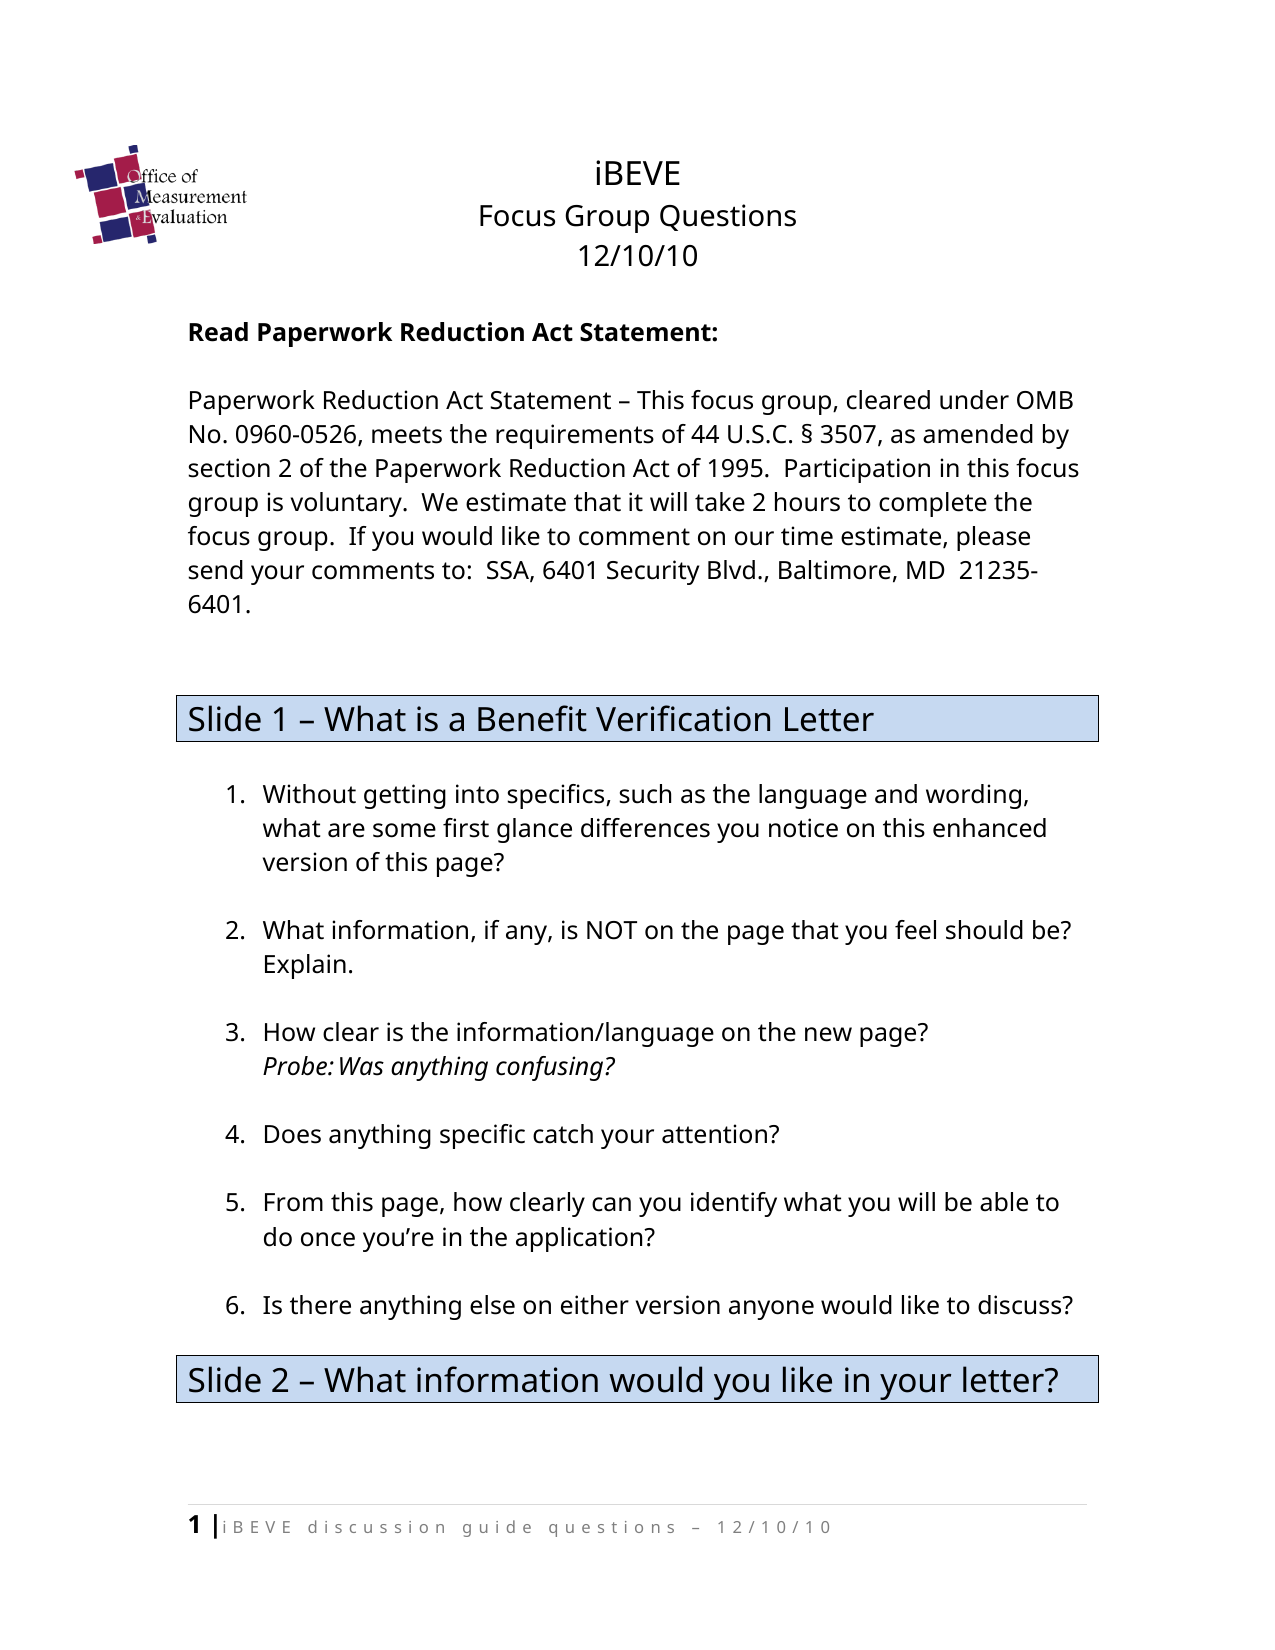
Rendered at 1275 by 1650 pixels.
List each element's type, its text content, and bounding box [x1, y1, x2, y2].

list From this page, how clearly can you identify what you will be able to do once you’re in the application? [225, 1185, 1087, 1253]
text 12/10/10 [187, 235, 1087, 275]
list Probe: Was anything confusing? [262, 1049, 1087, 1083]
text iBEVE [248, 150, 1087, 195]
list How clear is the information/language on the new page? [225, 1015, 1087, 1049]
picture [74, 145, 248, 244]
text Read Paperwork Reduction Act Statement: [187, 314, 1087, 348]
text Paperwork Reduction Act Statement – This focus group, cleared under OMB No. 0960-0526, meets the requirements of 44 U.S.C. § 3507, as amended by section 2 of the Paperwork Reduction Act of 1995. Participation in this focus group is voluntary. We estimate that it will take 2 hours to complete the focus group. If you would like to comment on our time estimate, please send your comments to: SSA, 6401 Security Blvd., , . [187, 383, 1087, 621]
list Without getting into specifics, such as the language and wording, what are some first glance differences you notice on this enhanced version of this page? [225, 776, 1087, 878]
list Is there anything else on either version anyone would like to discuss? [225, 1287, 1087, 1321]
list What information, if any, is NOT on the page that you feel should be? Explain. [225, 913, 1087, 981]
table_header Slide 2 – What information would you like in your letter? [177, 1356, 1098, 1402]
table_header Slide 1 – What is a Benefit Verification Letter [177, 696, 1098, 741]
list Does anything specific catch your attention? [225, 1117, 1087, 1151]
text Focus Group Questions [248, 195, 1087, 235]
